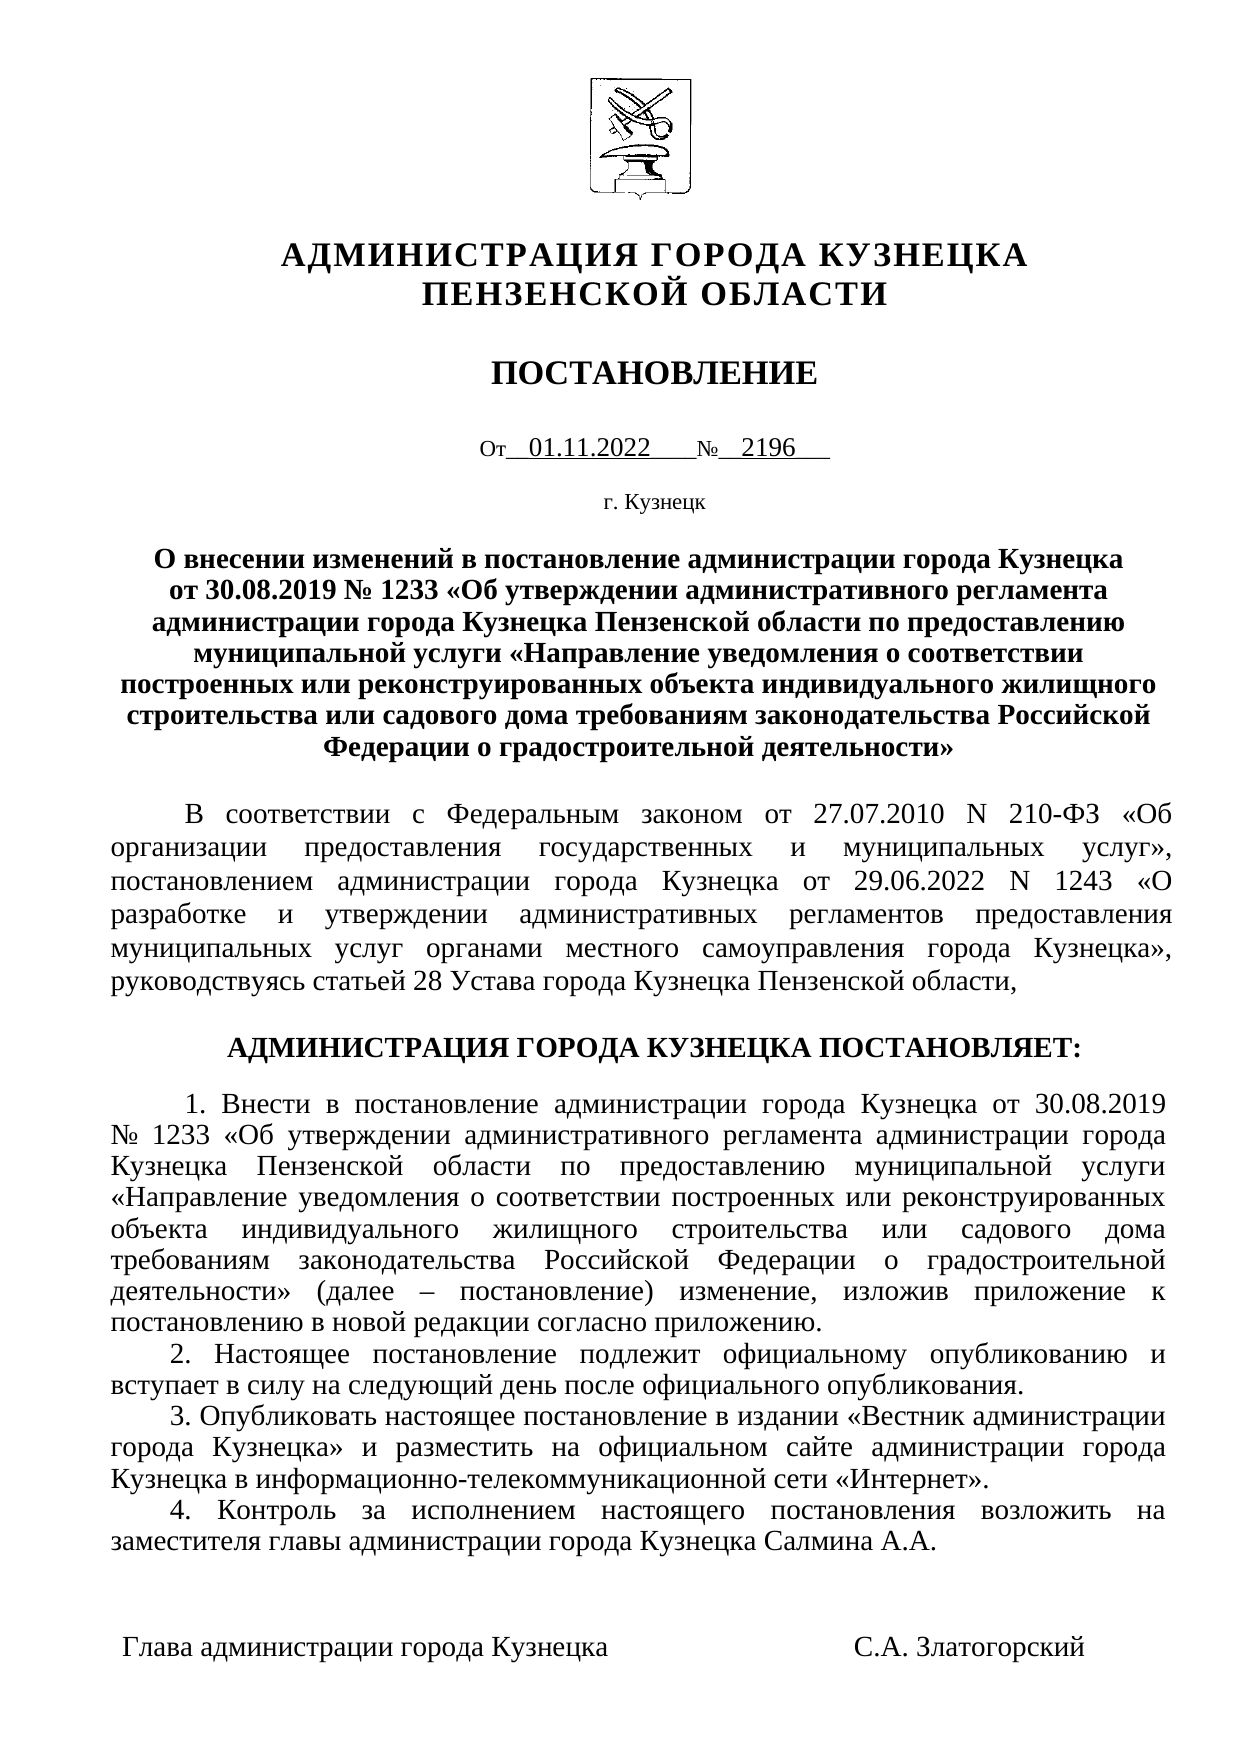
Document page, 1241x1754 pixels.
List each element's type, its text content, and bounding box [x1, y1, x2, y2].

text ПЕНЗЕНСКОЙ ОБЛАСТИ [110, 273, 1198, 313]
text АДМИНИСТРАЦИЯ ГОРОДА КУЗНЕЦКА [110, 234, 1198, 273]
text О внесении изменений в постановление администрации города Кузнецка [110, 543, 1167, 575]
text В соответствии с Федеральным законом от 27.07.2010 N 210-ФЗ «Об организации предоставления государственных и муниципальных услуг», постановлением администрации города Кузнецка от 29.06.2022 N 1243 «О разработке и утверждении административных регламентов предоставления муниципальных услуг органами местного самоуправления города Кузнецка», руководствуясь статьей 28 Устава города Кузнецка Пензенской области, [110, 796, 1173, 997]
text 3. Опубликовать настоящее постановление в издании «Вестник администрации города Кузнецка» и разместить на официальном сайте администрации города Кузнецка в информационно-телекоммуникационной сети «Интернет». [110, 1401, 1167, 1494]
picture [582, 72, 692, 208]
text От__01.11.2022____№__2196___ [110, 431, 1198, 462]
text г. Кузнецк [110, 488, 1198, 515]
text АДМИНИСТРАЦИЯ ГОРОДА КУЗНЕЦКА ПОСТАНОВЛЯЕТ: [110, 1031, 1198, 1064]
text 4. Контроль за исполнением настоящего постановления возложить на заместителя главы администрации города Кузнецка Салмина А.А. [110, 1494, 1167, 1557]
text 2. Настоящее постановление подлежит официальному опубликованию и вступает в силу на следующий день после официального опубликования. [110, 1338, 1167, 1401]
table_header Глава администрации города Кузнецка [111, 1629, 763, 1663]
text ПОСТАНОВЛЕНИЕ [110, 352, 1198, 392]
table_header С.А. Златогорский [763, 1629, 1096, 1663]
text от 30.08.2019 № 1233 «Об утверждении административного регламента администрации города Кузнецка Пензенской области по предоставлению муниципальной услуги «Направление уведомления о соответствии построенных или реконструированных объекта индивидуального жилищного строительства или садового дома требованиям законодательства Российской Федерации о градостроительной деятельности» [110, 575, 1167, 762]
list 1. Внести в постановление администрации города Кузнецка от 30.08.2019 № 1233 «Об утверждении административного регламента администрации города Кузнецка Пензенской области по предоставлению муниципальной услуги «Направление уведомления о соответствии построенных или реконструированных объекта индивидуального жилищного строительства или садового дома требованиям законодательства Российской Федерации о градостроительной деятельности» (далее – постановление) изменение, изложив приложение к постановлению в новой редакции согласно приложению. [110, 1088, 1167, 1338]
